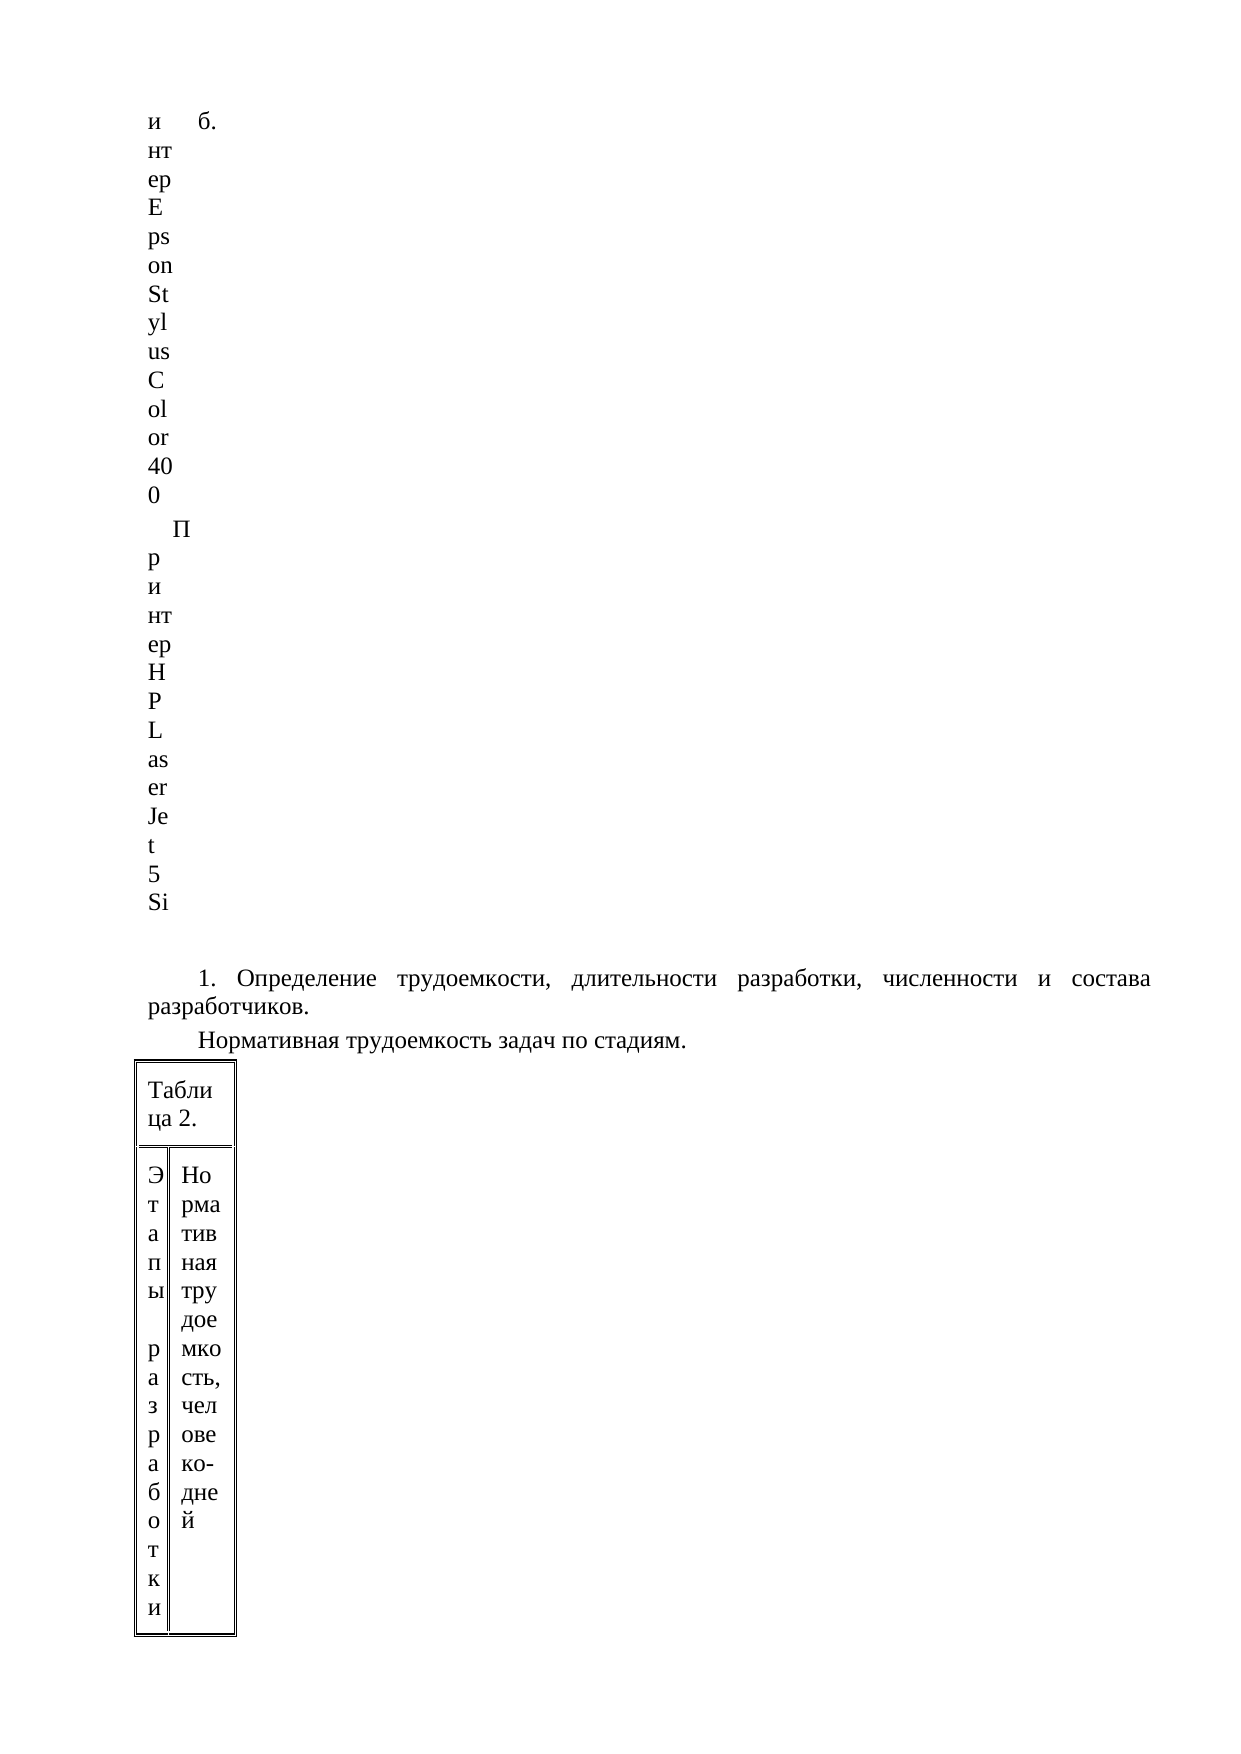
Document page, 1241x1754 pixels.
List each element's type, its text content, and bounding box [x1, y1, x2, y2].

table_cell Этапы разработки [137, 1202, 168, 1662]
text 1. Определение трудоемкости, длительности разработки, численности и состава разработчиков. [148, 1020, 1152, 1078]
text Нормативная трудоемкость задач по стадиям. [148, 1083, 1152, 1111]
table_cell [185, 89, 235, 986]
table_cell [169, 1202, 234, 1662]
table_header Таблица 2. [137, 1120, 234, 1202]
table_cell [135, 89, 185, 986]
